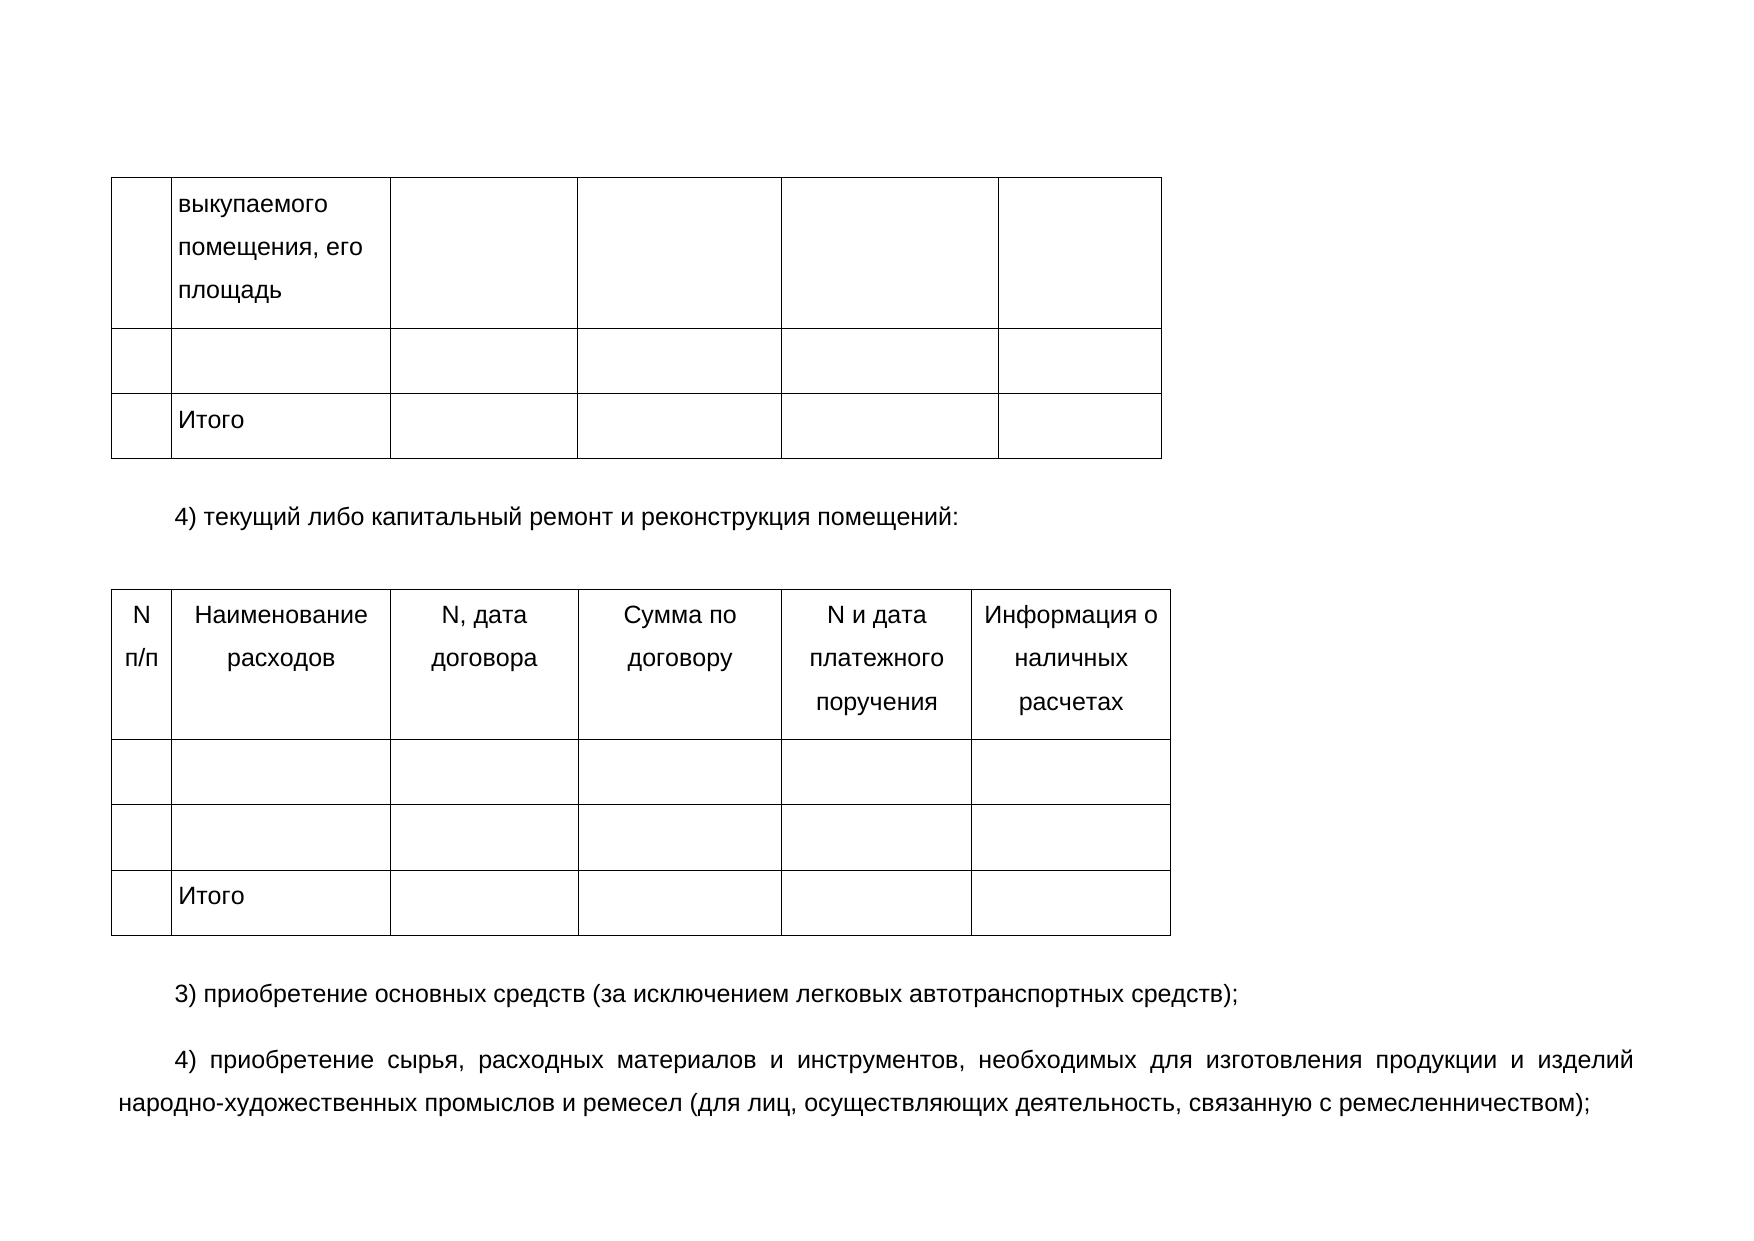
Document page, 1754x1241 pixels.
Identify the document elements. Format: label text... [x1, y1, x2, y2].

table_header N п/п [112, 590, 171, 739]
table_cell [112, 178, 171, 328]
table_cell [172, 329, 390, 393]
table_header Информация о наличных расчетах [972, 590, 1170, 739]
table_header Сумма по договору [579, 590, 781, 739]
table_cell [578, 178, 781, 328]
table_cell [391, 394, 577, 458]
table_cell [391, 329, 577, 393]
table_cell [782, 871, 971, 935]
table_cell [999, 178, 1161, 328]
table_cell [112, 871, 171, 935]
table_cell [172, 178, 390, 328]
table_cell [782, 805, 971, 870]
table_cell [391, 740, 578, 804]
table_cell Итого [172, 871, 390, 935]
table_cell [172, 740, 390, 804]
table_header N, дата договора [391, 590, 578, 739]
table_cell [112, 329, 171, 393]
text 4) текущий либо капитальный ремонт и реконструкция помещений: [118, 502, 1636, 531]
table_cell [782, 740, 971, 804]
table_cell [579, 805, 781, 870]
table_cell Итого [172, 394, 390, 458]
text 4) приобретение сырья, расходных материалов и инструментов, необходимых для изготовления продукции и изделий народно-художественных промыслов и ремесел (для лиц, осуществляющих деятельность, связанную с ремесленничеством); [118, 1045, 1636, 1117]
text 3) приобретение основных средств (за исключением легковых автотранспортных средств); [118, 979, 1636, 1008]
table_cell [112, 805, 171, 870]
table_cell [391, 805, 578, 870]
table_cell [999, 329, 1161, 393]
table_cell [172, 805, 390, 870]
table_cell [972, 740, 1170, 804]
table_cell [579, 740, 781, 804]
table_cell [999, 394, 1161, 458]
table_cell [782, 329, 998, 393]
table_cell [112, 740, 171, 804]
table_cell [579, 871, 781, 935]
table_cell [782, 178, 998, 328]
table_cell [972, 805, 1170, 870]
table_cell [391, 871, 578, 935]
table_cell [972, 871, 1170, 935]
table_header N и дата платежного поручения [782, 590, 971, 739]
table_cell [782, 394, 998, 458]
table_cell [578, 394, 781, 458]
table_cell [112, 394, 171, 458]
table_cell [578, 329, 781, 393]
table_header Наименование расходов [172, 590, 390, 739]
table_cell [391, 178, 577, 328]
